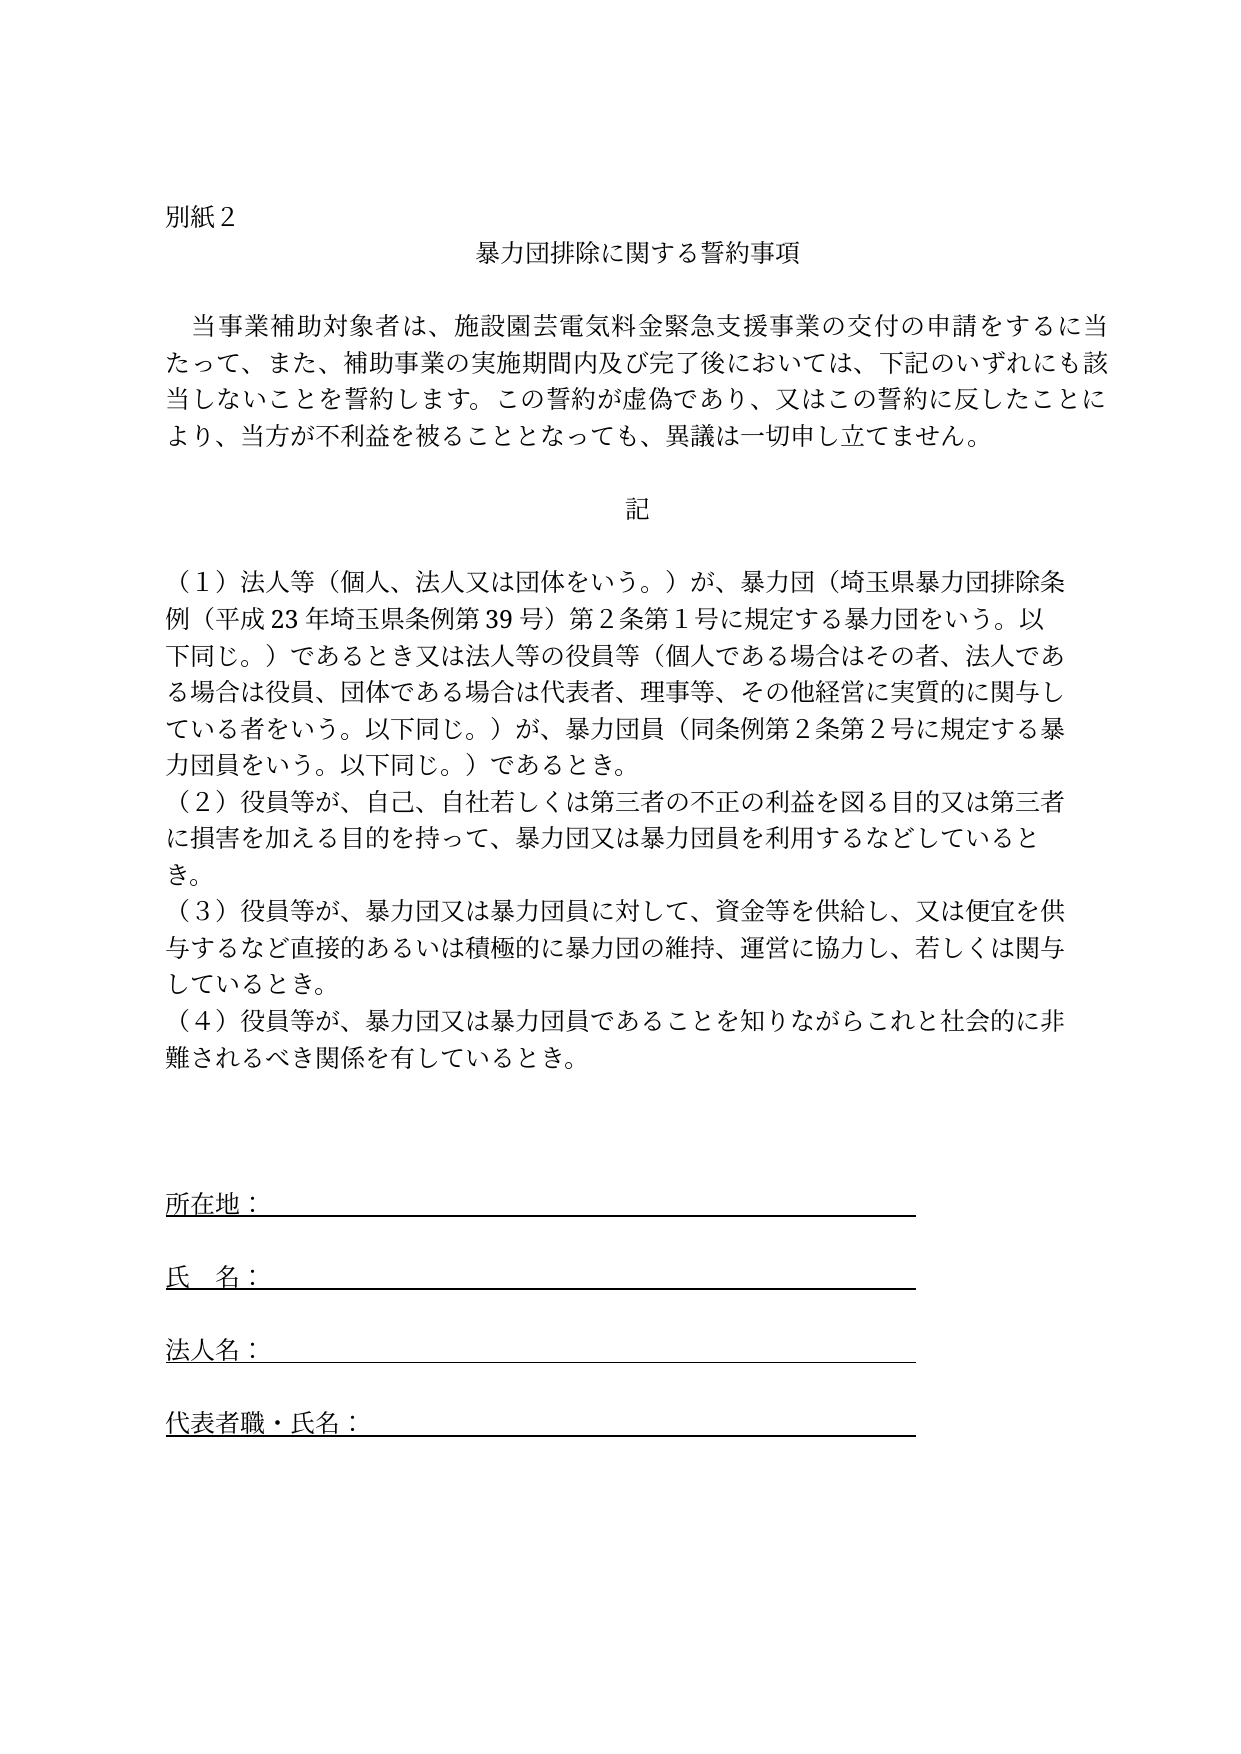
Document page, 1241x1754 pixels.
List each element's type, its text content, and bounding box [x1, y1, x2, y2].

text （３）役員等が、暴力団又は暴力団員に対して、資金等を供給し、又は便宜を供 [165, 892, 1110, 928]
text （２）役員等が、自己、自社若しくは第三者の不正の利益を図る目的又は第三者 [165, 782, 1110, 819]
text 氏 名： [165, 1257, 1110, 1294]
text しているとき。 [165, 965, 1110, 1001]
text に損害を加える目的を持って、暴力団又は暴力団員を利用するなどしていると [165, 819, 1110, 855]
text 代表者職・氏名： [165, 1404, 1110, 1440]
text 記 [165, 489, 1110, 526]
text き。 [165, 855, 1110, 892]
text る場合は役員、団体である場合は代表者、理事等、その他経営に実質的に関与し [165, 672, 1110, 709]
text （１）法人等（個人、法人又は団体をいう。）が、暴力団（埼玉県暴力団排除条 [165, 563, 1110, 599]
text 当事業補助対象者は、施設園芸電気料金緊急支援事業の交付の申請をするに当たって、また、補助事業の実施期間内及び完了後においては、下記のいずれにも該当しないことを誓約します。この誓約が虚偽であり、又はこの誓約に反したことにより、当方が不利益を被ることとなっても、異議は一切申し立てません。 [165, 307, 1110, 453]
text 難されるべき関係を有しているとき。 [165, 1038, 1110, 1074]
text （４）役員等が、暴力団又は暴力団員であることを知りながらこれと社会的に非 [165, 1001, 1110, 1038]
text 例（平成23 年埼玉県条例第39 号）第２条第１号に規定する暴力団をいう。以 [165, 599, 1110, 636]
text ている者をいう。以下同じ。）が、暴力団員（同条例第２条第２号に規定する暴 [165, 709, 1110, 746]
text 別紙２ [165, 197, 1110, 234]
text 法人名： [165, 1331, 1110, 1367]
text 下同じ。）であるとき又は法人等の役員等（個人である場合はその者、法人であ [165, 636, 1110, 672]
text 所在地： [165, 1184, 1110, 1221]
text 与するなど直接的あるいは積極的に暴力団の維持、運営に協力し、若しくは関与 [165, 928, 1110, 965]
text 暴力団排除に関する誓約事項 [165, 234, 1110, 270]
text 力団員をいう。以下同じ。）であるとき。 [165, 746, 1110, 782]
